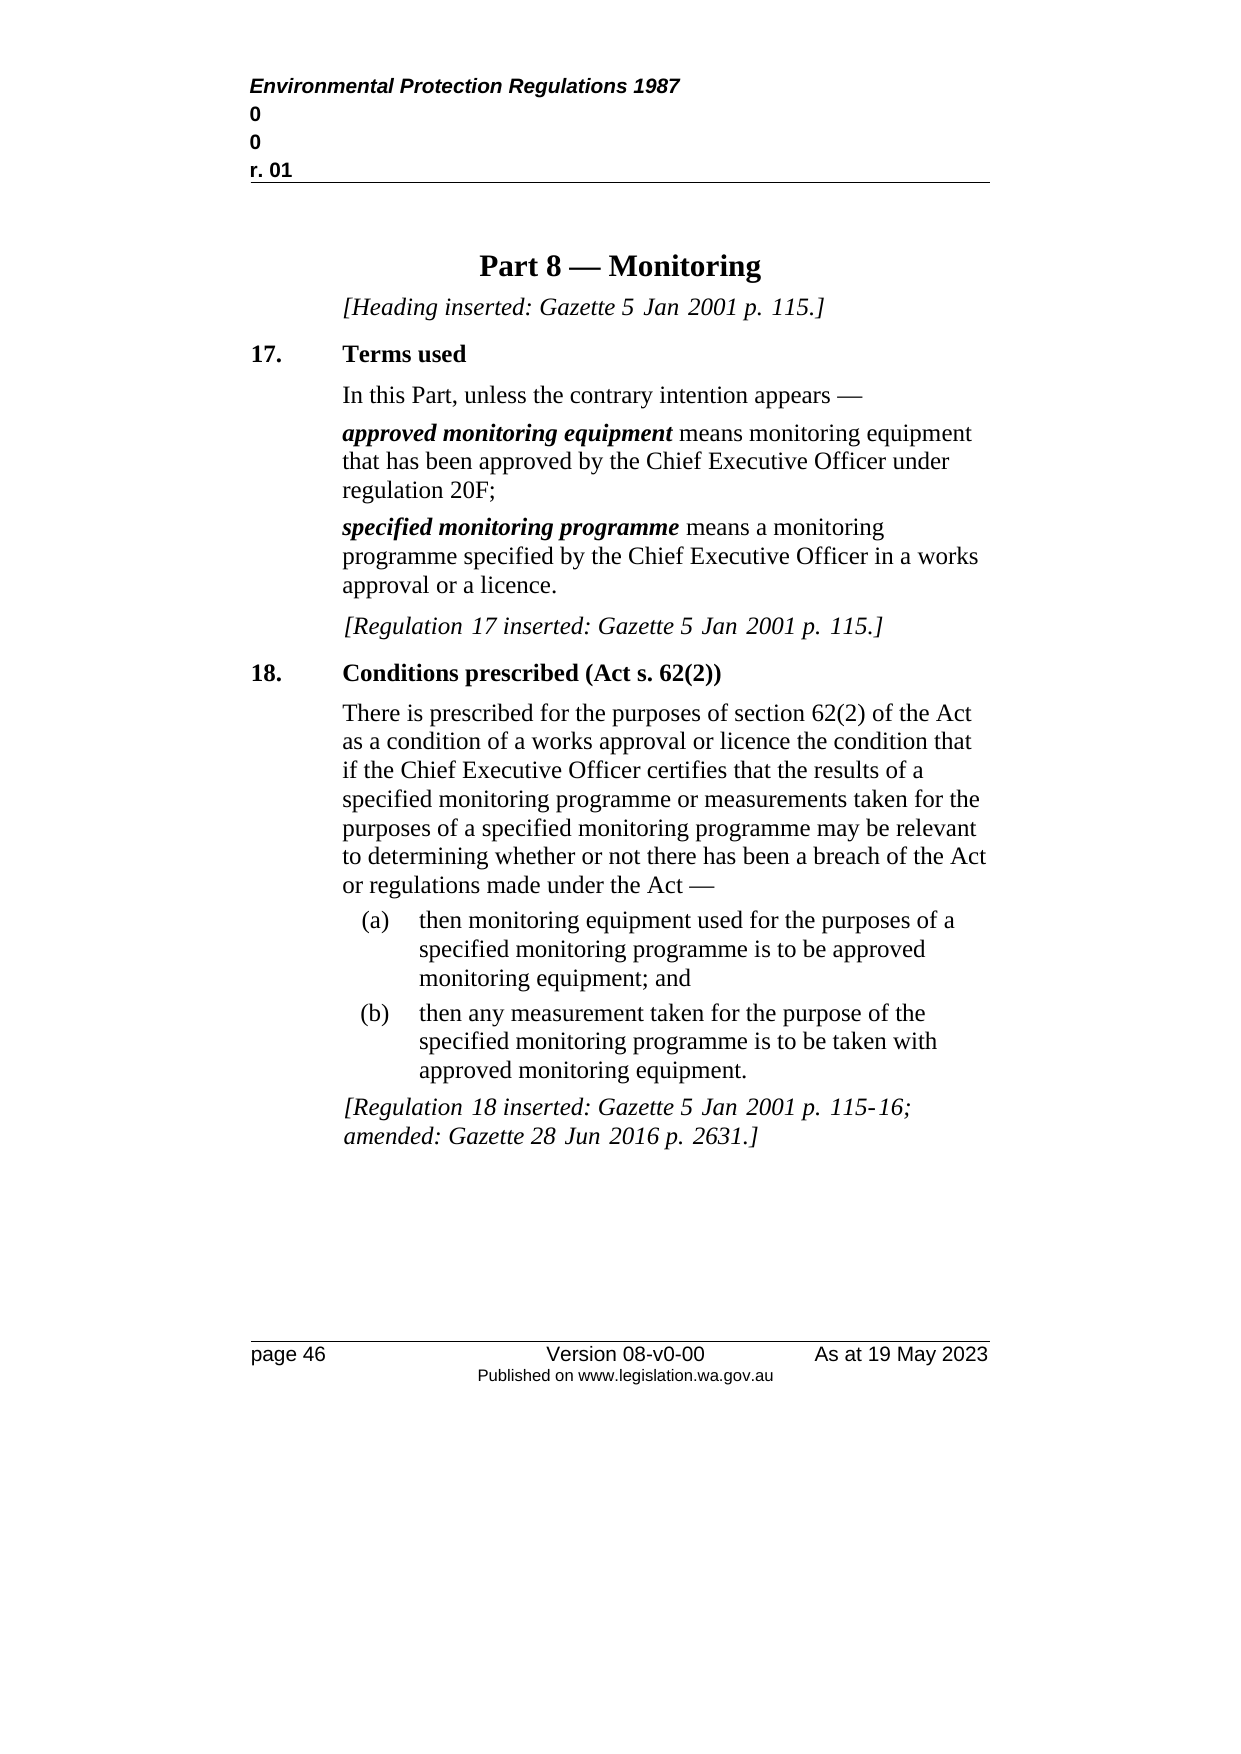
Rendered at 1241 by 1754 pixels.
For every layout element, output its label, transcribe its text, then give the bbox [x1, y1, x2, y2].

subtitle Part 8 — Monitoring [251, 247, 990, 283]
text In this Part, unless the contrary intention appears — [251, 381, 990, 409]
subtitle 18. Conditions prescribed (Act s. 62(2)) [251, 658, 990, 687]
text (b) then any measurement taken for the purpose of the specified monitoring programme is to be taken with approved monitoring equipment. [251, 998, 990, 1084]
text [Regulation 17 inserted: Gazette 5 Jan 2001 p. 115.] [251, 611, 990, 640]
subtitle 17. Terms used [251, 339, 990, 368]
text There is prescribed for the purposes of section 62(2) of the Act as a condition of a works approval or licence the condition that if the Chief Executive Officer certifies that the results of a specified monitoring programme or measurements taken for the purposes of a specified monitoring programme may be relevant to determining whether or not there has been a breach of the Act or regulations made under the Act — [251, 698, 990, 899]
subtitle [Heading inserted: Gazette 5 Jan 2001 p. 115.] [251, 292, 990, 321]
text (a) then monitoring equipment used for the purposes of a specified monitoring programme is to be approved monitoring equipment; and [251, 905, 990, 991]
text [Regulation 18 inserted: Gazette 5 Jan 2001 p. 115-16; amended: Gazette 28 Jun 2016 p. 2631.] [251, 1092, 990, 1150]
text specified monitoring programme means a monitoring programme specified by the Chief Executive Officer in a works approval or a licence. [251, 512, 990, 598]
text approved monitoring equipment means monitoring equipment that has been approved by the Chief Executive Officer under regulation 20F; [251, 418, 990, 504]
